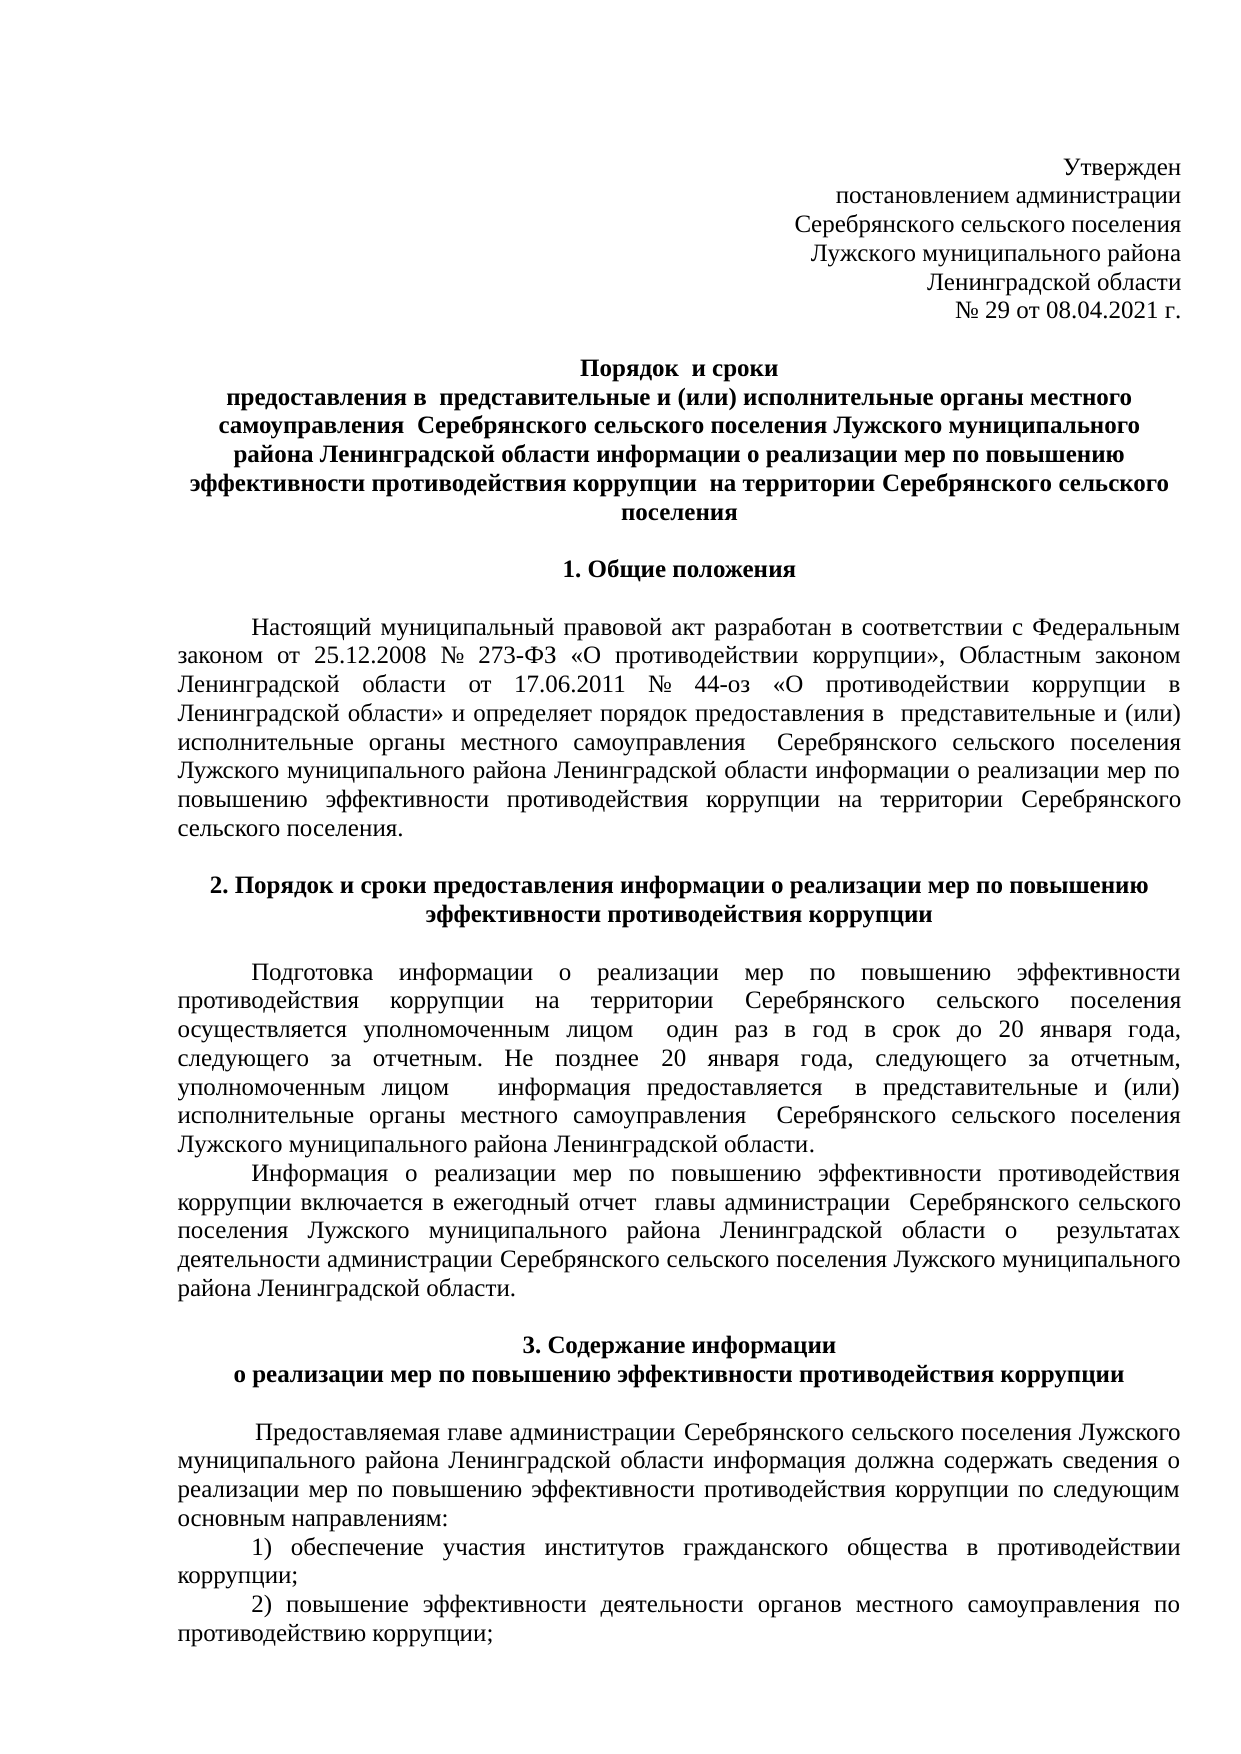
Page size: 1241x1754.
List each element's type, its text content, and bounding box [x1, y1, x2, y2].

text Подготовка информации о реализации мер по повышению эффективности противодействия коррупции на территории Серебрянского сельского поселения осуществляется уполномоченным лицом один раз в год в срок до 20 января года, следующего за отчетным. Не позднее 20 января года, следующего за отчетным, уполномоченным лицом информация предоставляется в представительные и (или) исполнительные органы местного самоуправления Серебрянского сельского поселения Лужского муниципального района Ленинградской области. [177, 957, 1181, 1158]
text № 29 от 08.04.2021 г. [177, 295, 1181, 324]
text о реализации мер по повышению эффективности противодействия коррупции [177, 1359, 1181, 1388]
text 1. Общие положения [177, 554, 1181, 583]
text Ленинградской области [177, 267, 1181, 295]
text Утвержден [177, 155, 1181, 180]
text 2. Порядок и сроки предоставления информации о реализации мер по повышению эффективности противодействия коррупции [177, 870, 1181, 928]
text постановлением администрации [177, 180, 1181, 209]
text Серебрянского сельского поселения [177, 209, 1181, 238]
text Информация о реализации мер по повышению эффективности противодействия коррупции включается в ежегодный отчет главы администрации Серебрянского сельского поселения Лужского муниципального района Ленинградской области о результатах деятельности администрации Серебрянского сельского поселения Лужского муниципального района Ленинградской области. [177, 1158, 1181, 1302]
text Настоящий муниципальный правовой акт разработан в соответствии с Федеральным законом от 25.12.2008 № 273-ФЗ «О противодействии коррупции», Областным законом Ленинградской области от 17.06.2011 № 44-оз «О противодействии коррупции в Ленинградской области» и определяет порядок предоставления в представительные и (или) исполнительные органы местного самоуправления Серебрянского сельского поселения Лужского муниципального района Ленинградской области информации о реализации мер по повышению эффективности противодействия коррупции на территории Серебрянского сельского поселения. [177, 612, 1181, 842]
text Лужского муниципального района [177, 238, 1181, 267]
text Предоставляемая главе администрации Серебрянского сельского поселения Лужского муниципального района Ленинградской области информация должна содержать сведения о реализации мер по повышению эффективности противодействия коррупции по следующим основным направлениям: [177, 1417, 1181, 1532]
text 1) обеспечение участия институтов гражданского общества в противодействии коррупции; [177, 1532, 1181, 1589]
text предоставления в представительные и (или) исполнительные органы местного самоуправления Серебрянского сельского поселения Лужского муниципального района Ленинградской области информации о реализации мер по повышению эффективности противодействия коррупции на территории Серебрянского сельского поселения [177, 382, 1181, 525]
text Порядок и сроки [177, 353, 1181, 382]
text 2) повышение эффективности деятельности органов местного самоуправления по противодействию коррупции; [177, 1589, 1181, 1647]
text 3. Содержание информации [177, 1330, 1181, 1359]
